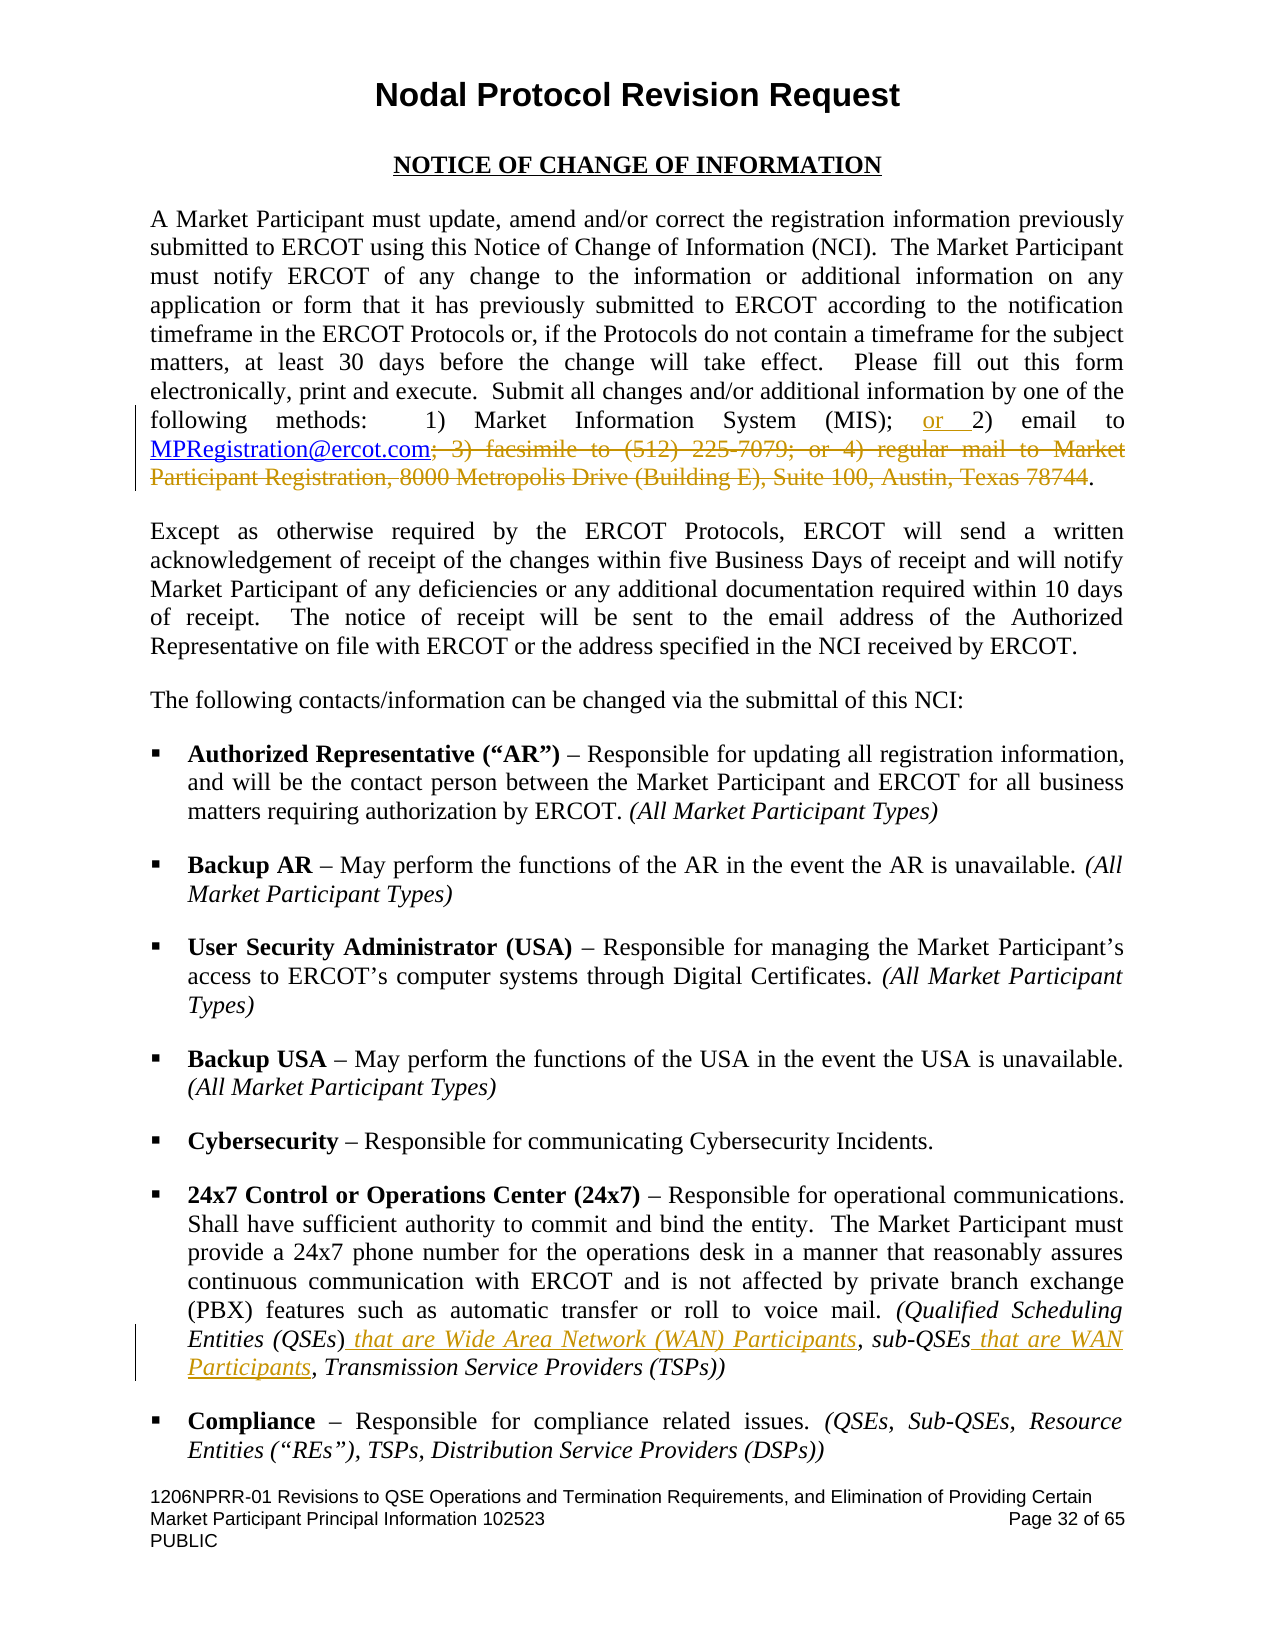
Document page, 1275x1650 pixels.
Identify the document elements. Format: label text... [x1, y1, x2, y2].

list Authorized Representative (“AR”) – Responsible for updating all registration information, and will be the contact person between the Market Participant and ERCOT for all business matters requiring authorization by ERCOT. (All Market Participant Types) [150, 739, 1125, 825]
list User Security Administrator (USA) – Responsible for managing the Market Participant’s access to ERCOT’s computer systems through Digital Certificates. (All Market Participant Types) [150, 932, 1125, 1019]
text A Market Participant must update, amend and/or correct the registration information previously submitted to ERCOT using this Notice of Change of Information (NCI). The Market Participant must notify ERCOT of any change to the information or additional information on any application or form that it has previously submitted to ERCOT according to the notification timeframe in the ERCOT Protocols or, if the Protocols do not contain a timeframe for the subject matters, at least 30 days before the change will take effect. Please fill out this form electronically, print and execute. Submit all changes and/or additional information by one of the following methods: 1) Market Information System (MIS); 2) email to MPRegistration@ercot.com. [150, 204, 1125, 491]
list Backup AR – May perform the functions of the AR in the event the AR is unavailable. (All Market Participant Types) [150, 850, 1125, 907]
list 24x7 Control or Operations Center (24x7) – Responsible for operational communications. Shall have sufficient authority to commit and bind the entity. The Market Participant must provide a 24x7 phone number for the operations desk in a manner that reasonably assures continuous communication with ERCOT and is not affected by private branch exchange (PBX) features such as automatic transfer or roll to voice mail. (Qualified Scheduling Entities (QSEs), sub-QSEs, Transmission Service Providers (TSPs)) [150, 1180, 1125, 1381]
text Except as otherwise required by the ERCOT Protocols, ERCOT will send a written acknowledgement of receipt of the changes within five Business Days of receipt and will notify Market Participant of any deficiencies or any additional documentation required within 10 days of receipt. The notice of receipt will be sent to the email address of the Authorized Representative on file with ERCOT or the address specified in the NCI received by ERCOT. [150, 516, 1125, 660]
list Compliance – Responsible for compliance related issues. (QSEs, Sub-QSEs, Resource Entities (“REs”), TSPs, Distribution Service Providers (DSPs)) [150, 1406, 1125, 1464]
list Backup USA – May perform the functions of the USA in the event the USA is unavailable. (All Market Participant Types) [150, 1044, 1125, 1101]
list Cybersecurity – Responsible for communicating Cybersecurity Incidents. [150, 1126, 1125, 1155]
text The following contacts/information can be changed via the submittal of this NCI: [150, 685, 1125, 714]
text NOTICE OF CHANGE OF INFORMATION [150, 150, 1125, 179]
